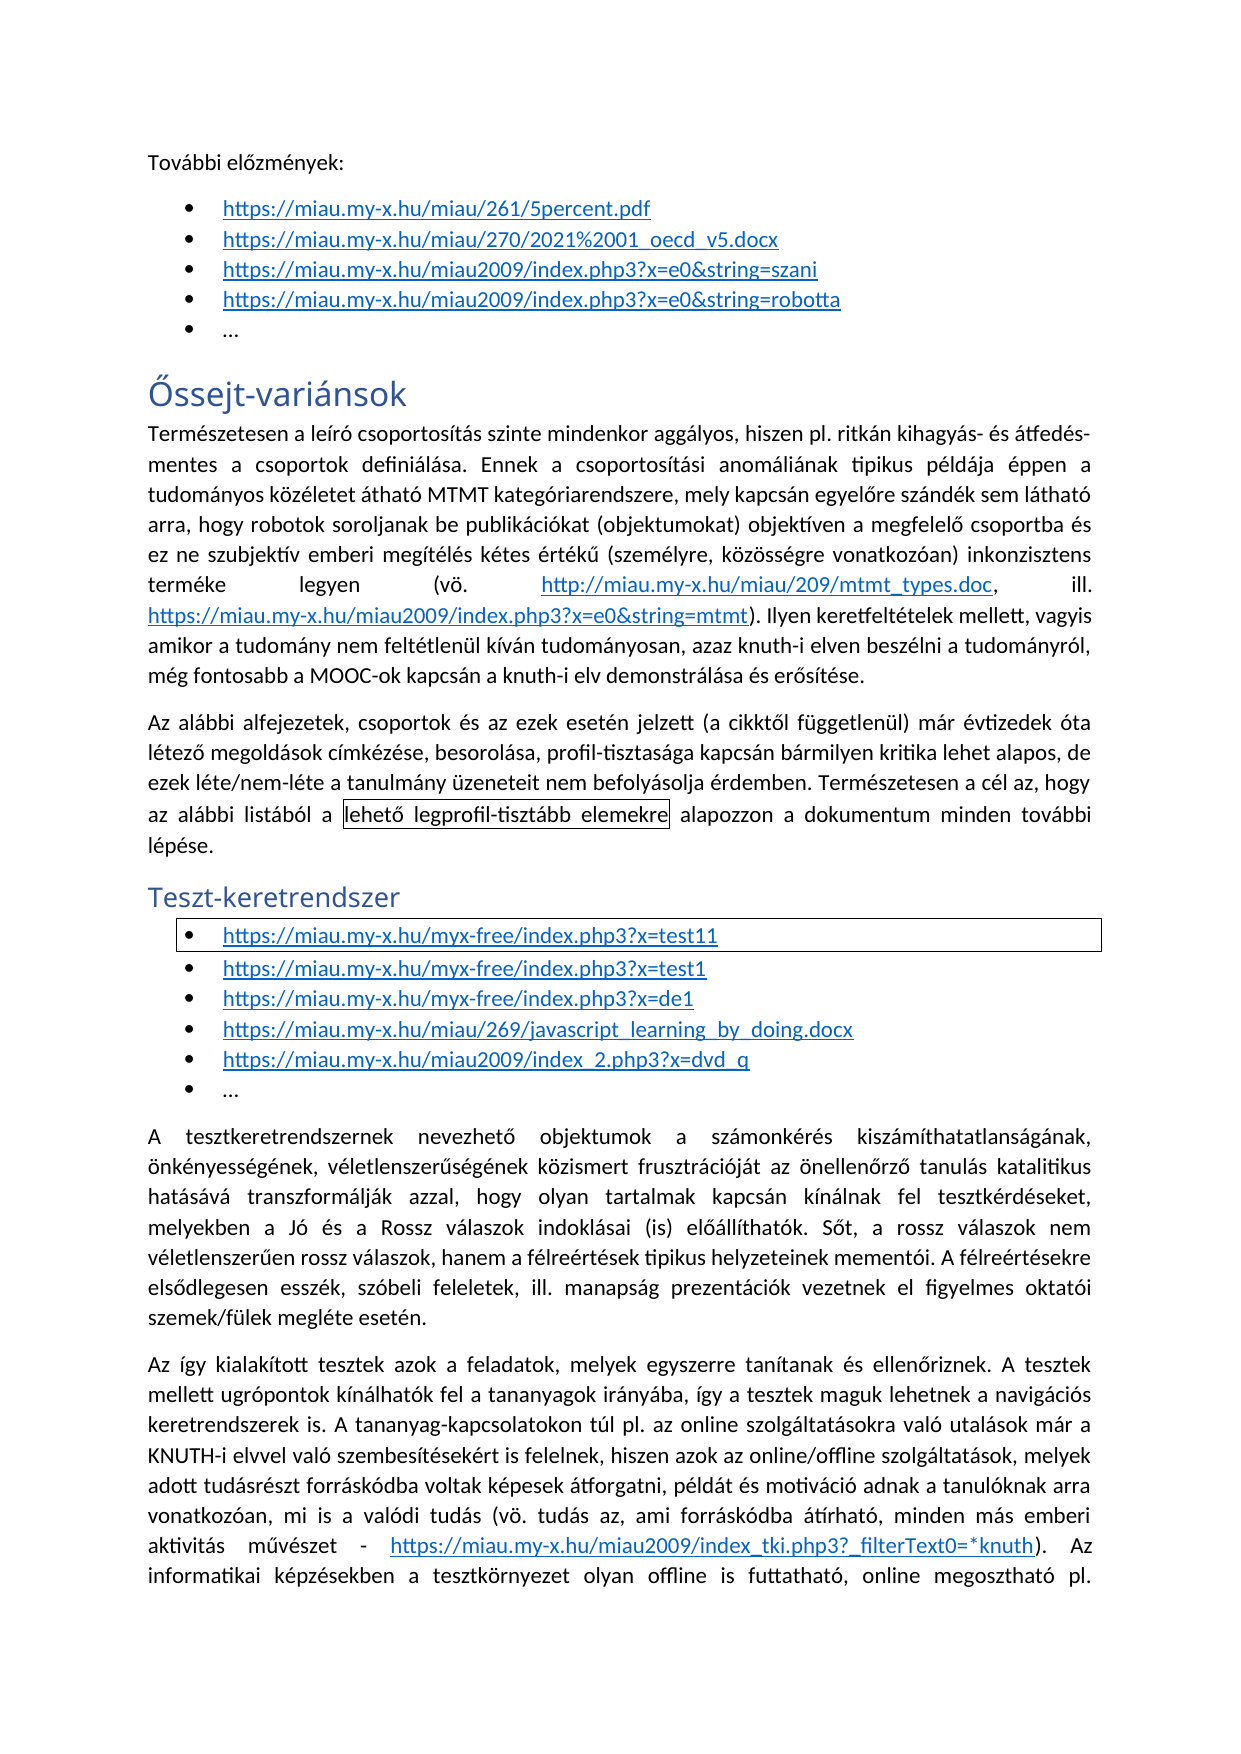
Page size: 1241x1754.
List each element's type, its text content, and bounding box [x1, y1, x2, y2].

text Az alábbi alfejezetek, csoportok és az ezek esetén jelzett (a cikktől függetlenül) már évtizedek óta létező megoldások címkézése, besorolása, profil-tisztasága kapcsán bármilyen kritika lehet alapos, de ezek léte/nem-léte a tanulmány üzeneteit nem befolyásolja érdemben. Természetesen a cél az, hogy az alábbi listából a lehető legprofil-tisztább elemekre alapozzon a dokumentum minden további lépése. [148, 708, 1093, 859]
text A tesztkeretrendszernek nevezhető objektumok a számonkérés kiszámíthatatlanságának, önkényességének, véletlenszerűségének közismert frusztrációját az önellenőrző tanulás katalitikus hatásává transzformálják azzal, hogy olyan tartalmak kapcsán kínálnak fel tesztkérdéseket, melyekben a Jó és a Rossz válaszok indoklásai (is) előállíthatók. Sőt, a rossz válaszok nem véletlenszerűen rossz válaszok, hanem a félreértések tipikus helyzeteinek mementói. A félreértésekre elsődlegesen esszék, szóbeli feleletek, ill. manapság prezentációk vezetnek el figyelmes oktatói szemek/fülek megléte esetén. [148, 1122, 1093, 1331]
text További előzmények: [148, 148, 1093, 176]
list https://miau.my-x.hu/myx-free/index.php3?x=test11 [177, 919, 1101, 951]
list … [185, 1075, 1093, 1103]
list https://miau.my-x.hu/miau2009/index.php3?x=e0&string=robotta [185, 285, 1093, 313]
list https://miau.my-x.hu/myx-free/index.php3?x=test1 [185, 954, 1093, 982]
list https://miau.my-x.hu/myx-free/index.php3?x=de1 [185, 984, 1093, 1012]
subtitle Őssejt-variánsok [148, 371, 1093, 416]
list https://miau.my-x.hu/miau2009/index.php3?x=e0&string=szani [185, 255, 1093, 283]
list https://miau.my-x.hu/miau2009/index_2.php3?x=dvd_q [185, 1045, 1093, 1073]
list https://miau.my-x.hu/miau/269/javascript_learning_by_doing.docx [185, 1015, 1093, 1043]
list https://miau.my-x.hu/miau/261/5percent.pdf [185, 194, 1093, 222]
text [148, 1350, 1093, 1589]
list https://miau.my-x.hu/miau/270/2021%2001_oecd_v5.docx [185, 225, 1093, 253]
subtitle Teszt-keretrendszer [148, 878, 1093, 915]
list … [185, 315, 1093, 343]
text Természetesen a leíró csoportosítás szinte mindenkor aggályos, hiszen pl. ritkán kihagyás- és átfedés-mentes a csoportok definiálása. Ennek a csoportosítási anomáliának tipikus példája éppen a tudományos közéletet átható MTMT kategóriarendszere, mely kapcsán egyelőre szándék sem látható arra, hogy robotok soroljanak be publikációkat (objektumokat) objektíven a megfelelő csoportba és ez ne szubjektív emberi megítélés kétes értékű (személyre, közösségre vonatkozóan) inkonzisztens terméke legyen (vö. http://miau.my-x.hu/miau/209/mtmt_types.doc, ill. https://miau.my-x.hu/miau2009/index.php3?x=e0&string=mtmt). Ilyen keretfeltételek mellett, vagyis amikor a tudomány nem feltétlenül kíván tudományosan, azaz knuth-i elven beszélni a tudományról, még fontosabb a MOOC-ok kapcsán a knuth-i elv demonstrálása és erősítése. [148, 419, 1093, 689]
